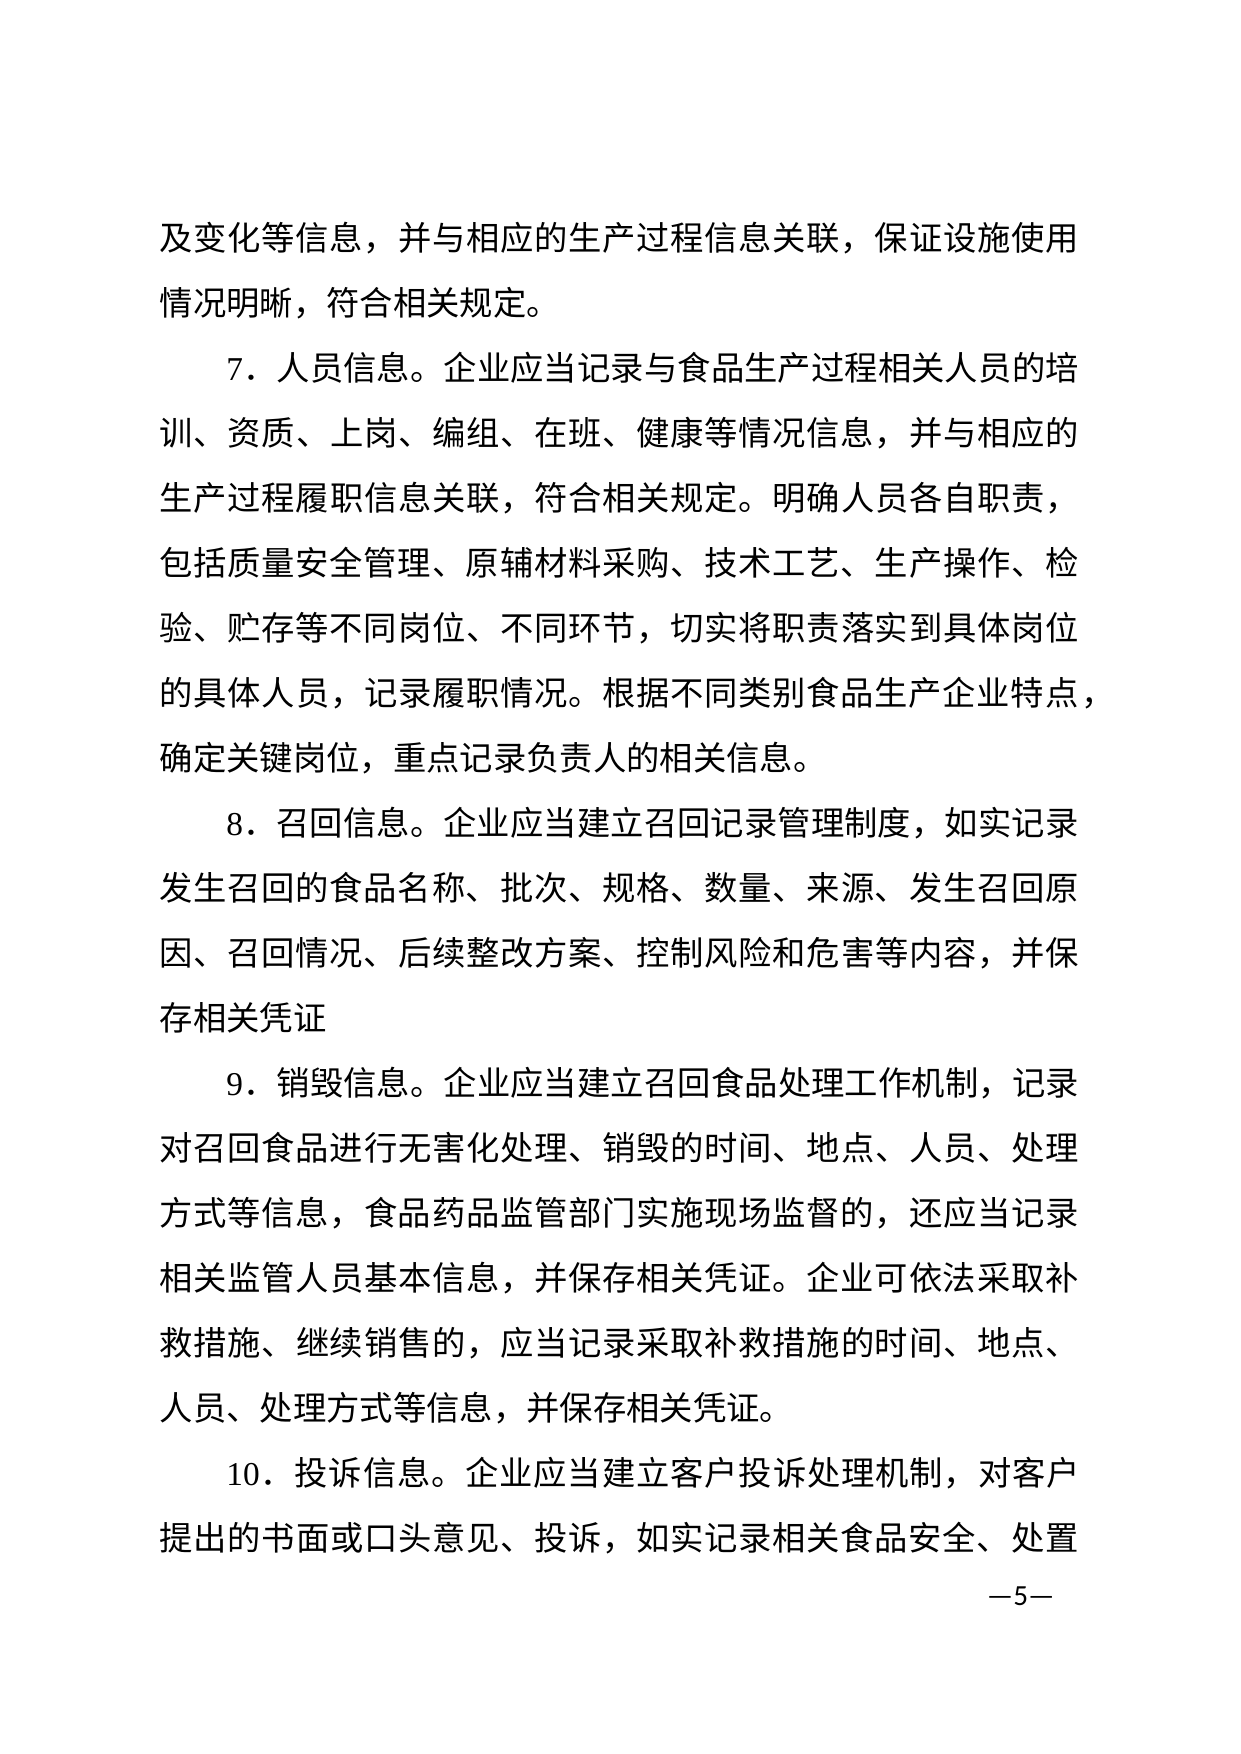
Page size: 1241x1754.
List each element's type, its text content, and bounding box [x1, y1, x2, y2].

text 9．销毁信息。企业应当建立召回食品处理工作机制，记录对召回食品进行无害化处理、销毁的时间、地点、人员、处理方式等信息，食品药品监管部门实施现场监督的，还应当记录相关监管人员基本信息，并保存相关凭证。企业可依法采取补救措施、继续销售的，应当记录采取补救措施的时间、地点、人员、处理方式等信息，并保存相关凭证。 [159, 1048, 1081, 1438]
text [159, 203, 1081, 333]
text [159, 1438, 1081, 1568]
text 7．人员信息。企业应当记录与食品生产过程相关人员的培训、资质、上岗、编组、在班、健康等情况信息，并与相应的生产过程履职信息关联，符合相关规定。明确人员各自职责，包括质量安全管理、原辅材料采购、技术工艺、生产操作、检验、贮存等不同岗位、不同环节，切实将职责落实到具体岗位的具体人员，记录履职情况。根据不同类别食品生产企业特点，确定关键岗位，重点记录负责人的相关信息。 [159, 333, 1081, 788]
text 8．召回信息。企业应当建立召回记录管理制度，如实记录发生召回的食品名称、批次、规格、数量、来源、发生召回原因、召回情况、后续整改方案、控制风险和危害等内容，并保存相关凭证 [159, 788, 1081, 1048]
